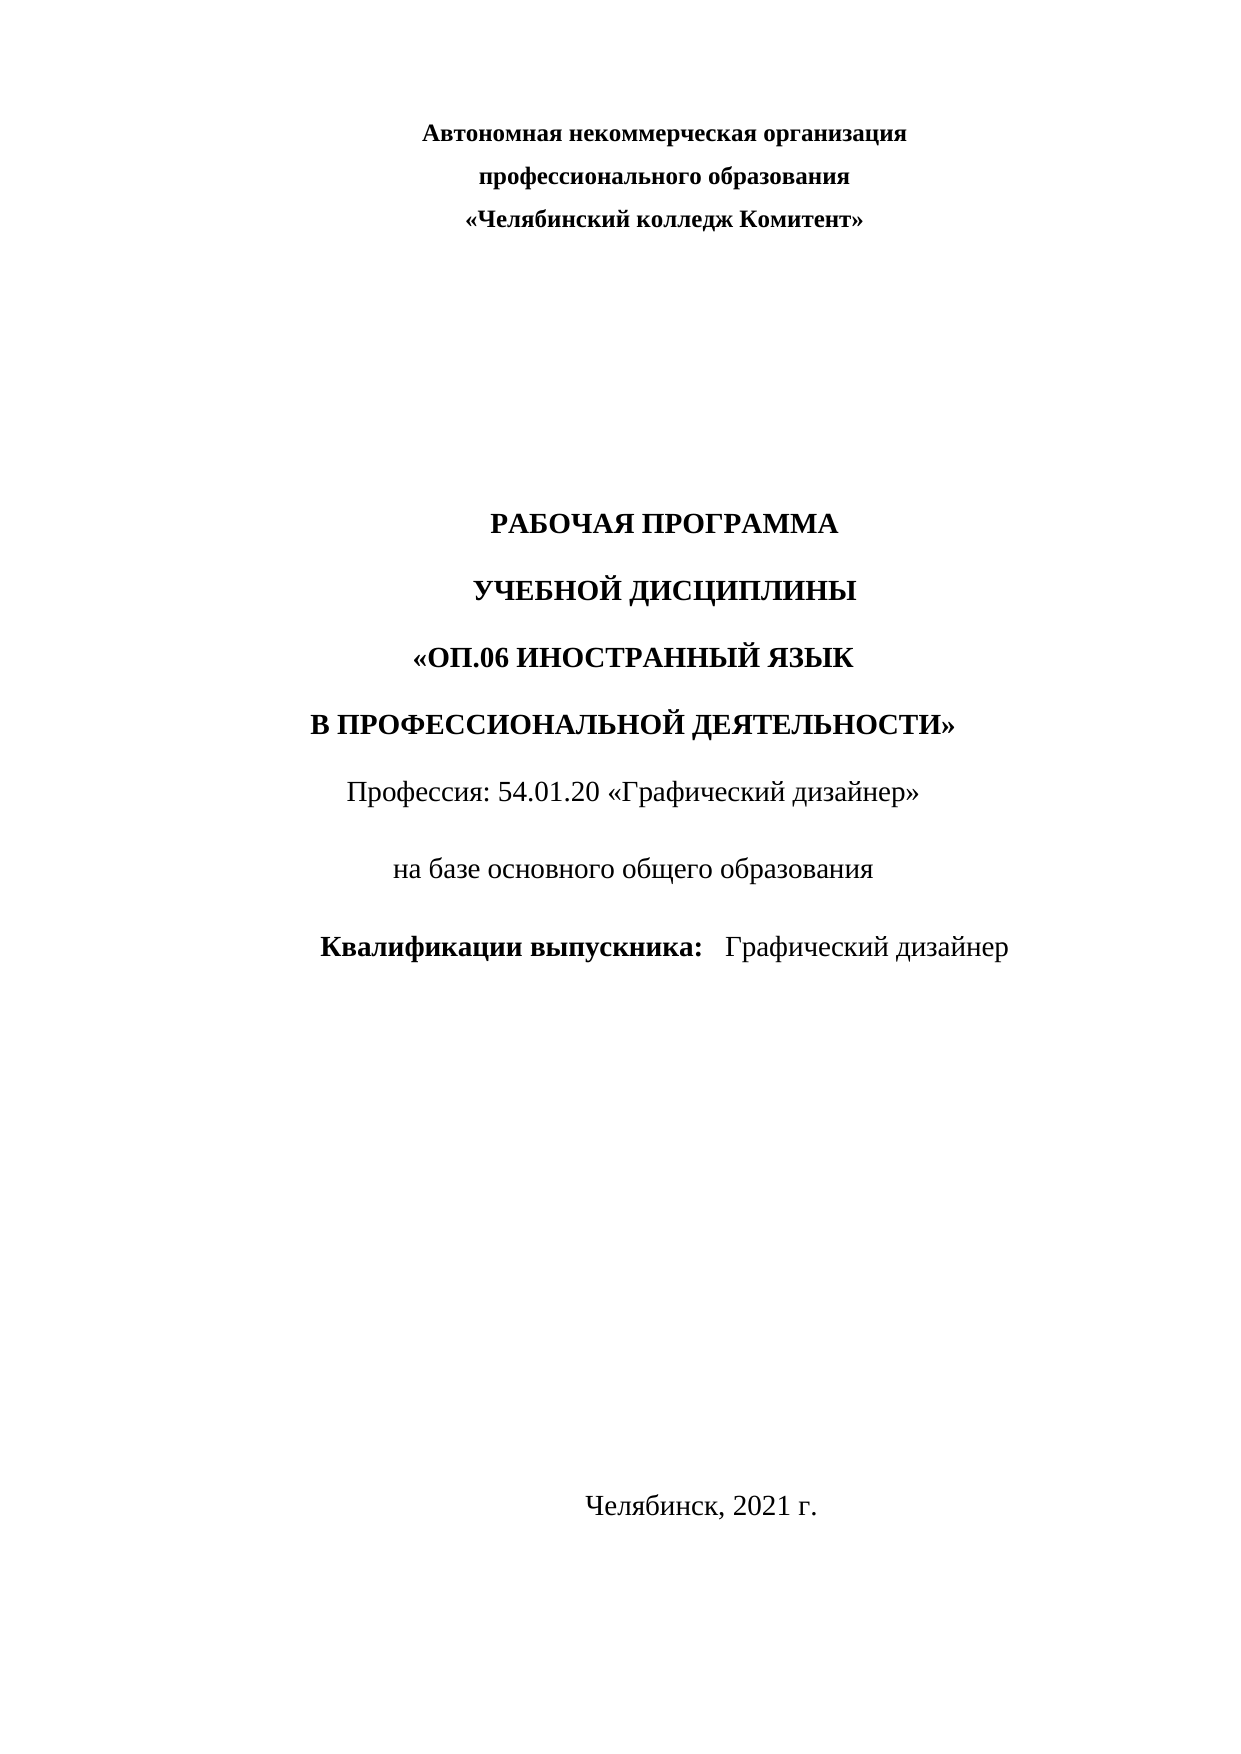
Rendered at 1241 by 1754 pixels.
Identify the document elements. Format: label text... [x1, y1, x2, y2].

text «Челябинский колледж Комитент» [177, 204, 1152, 233]
text Квалификации выпускника: Графический дизайнер [177, 929, 1152, 963]
text Челябинск, 2021 г. [177, 1488, 1152, 1521]
text рабочая ПРОГРАММа [177, 506, 1152, 540]
text «ОП.06 ИНОСТРАННЫЙ ЯЗЫК [177, 640, 1089, 674]
text на базе основного общего образования [177, 851, 1089, 884]
text Профессия: 54.01.20 «Графический дизайнер» [177, 774, 1089, 808]
text В ПРОФЕССИОНАЛЬНОЙ ДЕЯТЕЛЬНОСТИ» [177, 707, 1089, 741]
text Автономная некоммерческая организация профессионального образования [177, 118, 1152, 190]
text УЧЕБНОЙ ДИСЦИПЛИНЫ [177, 573, 1152, 607]
